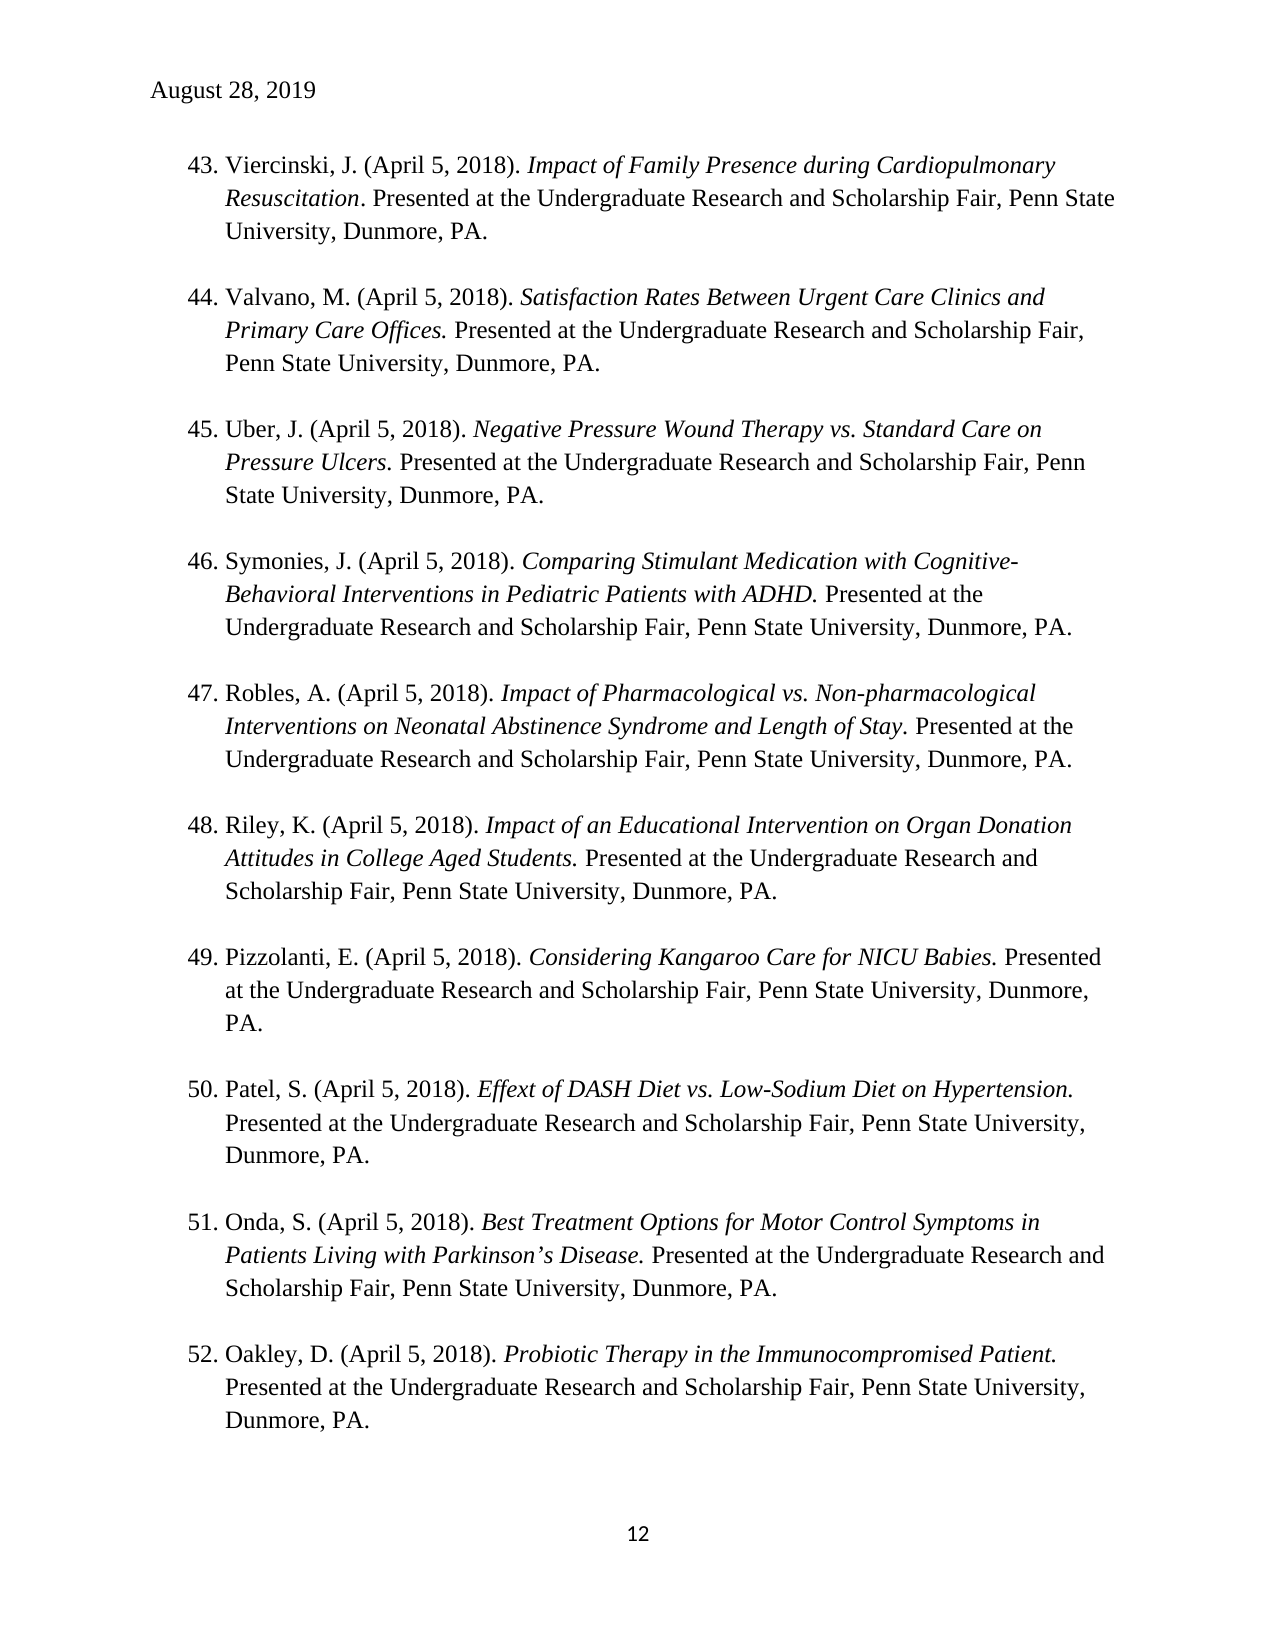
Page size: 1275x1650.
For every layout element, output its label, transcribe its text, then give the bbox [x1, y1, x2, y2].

list Uber, J. (April 5, 2018). Negative Pressure Wound Therapy vs. Standard Care on Pressure Ulcers. Presented at the Undergraduate Research and Scholarship Fair, Penn State University, Dunmore, PA. [187, 414, 1125, 509]
list Onda, S. (April 5, 2018). Best Treatment Options for Motor Control Symptoms in Patients Living with Parkinson’s Disease. Presented at the Undergraduate Research and Scholarship Fair, Penn State University, Dunmore, PA. [187, 1207, 1125, 1301]
list Oakley, D. (April 5, 2018). Probiotic Therapy in the Immunocompromised Patient. Presented at the Undergraduate Research and Scholarship Fair, Penn State University, Dunmore, PA. [187, 1339, 1125, 1433]
list Robles, A. (April 5, 2018). Impact of Pharmacological vs. Non-pharmacological Interventions on Neonatal Abstinence Syndrome and Length of Stay. Presented at the Undergraduate Research and Scholarship Fair, Penn State University, Dunmore, PA. [187, 678, 1125, 773]
list Viercinski, J. (April 5, 2018). Impact of Family Presence during Cardiopulmonary Resuscitation. Presented at the Undergraduate Research and Scholarship Fair, Penn State University, Dunmore, PA. [187, 150, 1125, 245]
list Patel, S. (April 5, 2018). Effext of DASH Diet vs. Low-Sodium Diet on Hypertension. Presented at the Undergraduate Research and Scholarship Fair, Penn State University, Dunmore, PA. [187, 1074, 1125, 1169]
list Pizzolanti, E. (April 5, 2018). Considering Kangaroo Care for NICU Babies. Presented at the Undergraduate Research and Scholarship Fair, Penn State University, Dunmore, PA. [187, 942, 1125, 1037]
list Riley, K. (April 5, 2018). Impact of an Educational Intervention on Organ Donation Attitudes in College Aged Students. Presented at the Undergraduate Research and Scholarship Fair, Penn State University, Dunmore, PA. [187, 810, 1125, 905]
list Valvano, M. (April 5, 2018). Satisfaction Rates Between Urgent Care Clinics and Primary Care Offices. Presented at the Undergraduate Research and Scholarship Fair, Penn State University, Dunmore, PA. [187, 282, 1125, 377]
list Symonies, J. (April 5, 2018). Comparing Stimulant Medication with Cognitive-Behavioral Interventions in Pediatric Patients with ADHD. Presented at the Undergraduate Research and Scholarship Fair, Penn State University, Dunmore, PA. [187, 546, 1125, 641]
